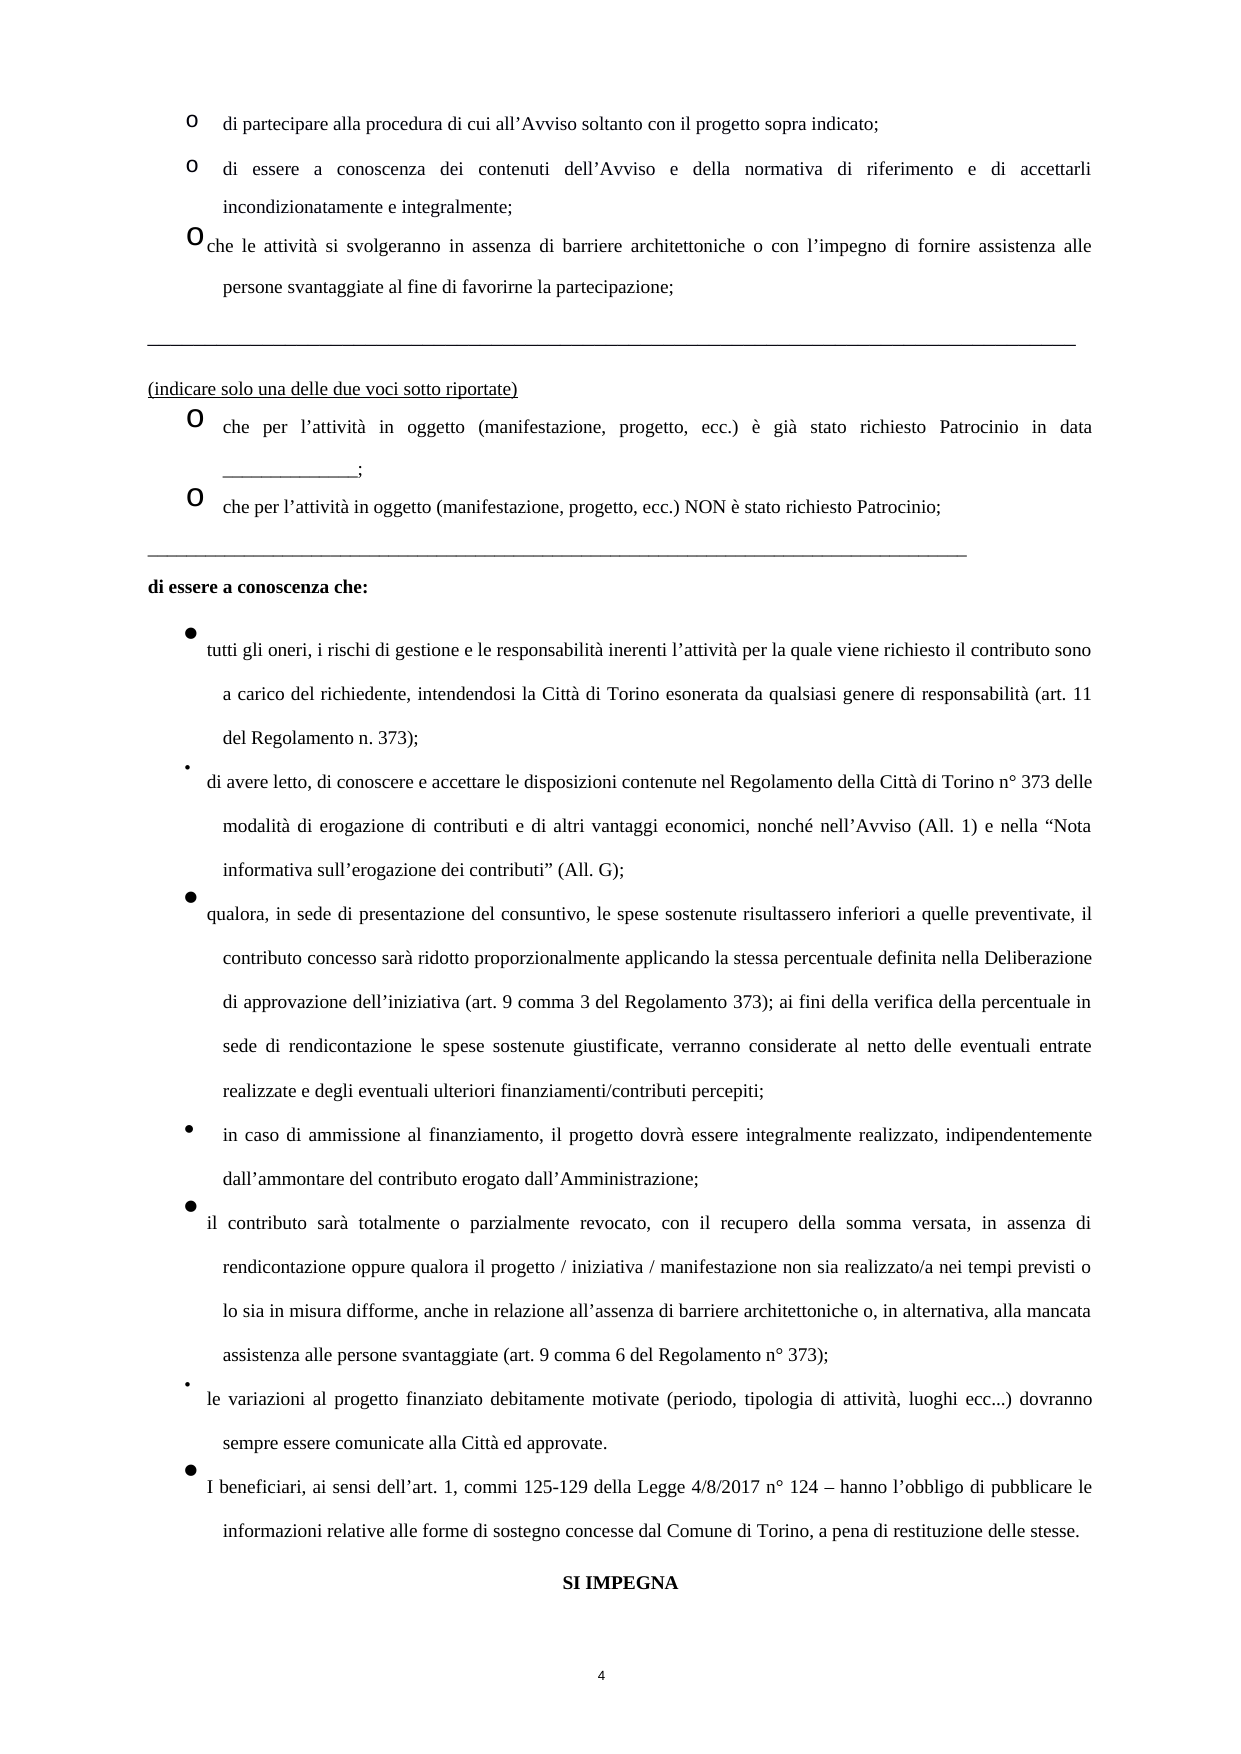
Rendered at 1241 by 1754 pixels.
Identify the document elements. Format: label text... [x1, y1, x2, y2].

text _____________________________________________________________________________________ [148, 520, 1093, 559]
list che per l’attività in oggetto (manifestazione, progetto, ecc.) è già stato richiesto Patrocinio in data ______________; [185, 399, 1093, 479]
text SI IMPEGNA [148, 1555, 1093, 1593]
list il contributo sarà totalmente o parzialmente revocato, con il recupero della somma versata, in assenza di rendicontazione oppure qualora il progetto / iniziativa / manifestazione non sia realizzato/a nei tempi previsti o lo sia in misura difforme, anche in relazione all’assenza di barriere architettoniche o, in alternativa, alla mancata assistenza alle persone svantaggiate (art. 9 comma 6 del Regolamento n° 373); [185, 1195, 1093, 1365]
text _________________________________________________________________________________ [147, 322, 1092, 349]
list in caso di ammissione al finanziamento, il progetto dovrà essere integralmente realizzato, indipendentemente dall’ammontare del contributo erogato dall’Amministrazione; [185, 1107, 1093, 1189]
list I beneficiari, ai sensi dell’art. 1, commi 125-129 della Legge 4/8/2017 n° 124 – hanno l’obbligo di pubblicare le informazioni relative alle forme di sostegno concesse dal Comune di Torino, a pena di restituzione delle stesse. [185, 1459, 1093, 1542]
list tutti gli oneri, i rischi di gestione e le responsabilità inerenti l’attività per la quale viene richiesto il contributo sono a carico del richiedente, intendendosi la Città di Torino esonerata da qualsiasi genere di responsabilità (art. 11 del Regolamento n. 373); [185, 622, 1093, 748]
list di partecipare alla procedura di cui all’Avviso soltanto con il progetto sopra indicato; [185, 96, 1092, 134]
list di avere letto, di conoscere e accettare le disposizioni contenute nel Regolamento della Città di Torino n° 373 delle modalità di erogazione di contributi e di altri vantaggi economici, nonché nell’Avviso (All. 1) e nella “Nota informativa sull’erogazione dei contributi” (All. G); [185, 754, 1093, 881]
text di essere a conoscenza che: [148, 559, 1093, 597]
list qualora, in sede di presentazione del consuntivo, le spese sostenute risultassero inferiori a quelle preventivate, il contributo concesso sarà ridotto proporzionalmente applicando la stessa percentuale definita nella Deliberazione di approvazione dell’iniziativa (art. 9 comma 3 del Regolamento 373); ai fini della verifica della percentuale in sede di rendicontazione le spese sostenute giustificate, verranno considerate al netto delle eventuali entrate realizzate e degli eventuali ulteriori finanziamenti/contributi percepiti; [185, 886, 1093, 1101]
text (indicare solo una delle due voci sotto riportate) [148, 361, 1093, 399]
list le variazioni al progetto finanziato debitamente motivate (periodo, tipologia di attività, luoghi ecc...) dovranno sempre essere comunicate alla Città ed approvate. [185, 1371, 1093, 1453]
list che per l’attività in oggetto (manifestazione, progetto, ecc.) NON è stato richiesto Patrocinio; [185, 479, 1093, 520]
list di essere a conoscenza dei contenuti dell’Avviso e della normativa di riferimento e di accettarli incondizionatamente e integralmente; [185, 141, 1092, 218]
list che le attività si svolgeranno in assenza di barriere architettoniche o con l’impegno di fornire assistenza alle persone svantaggiate al fine di favorirne la partecipazione; [185, 218, 1093, 297]
